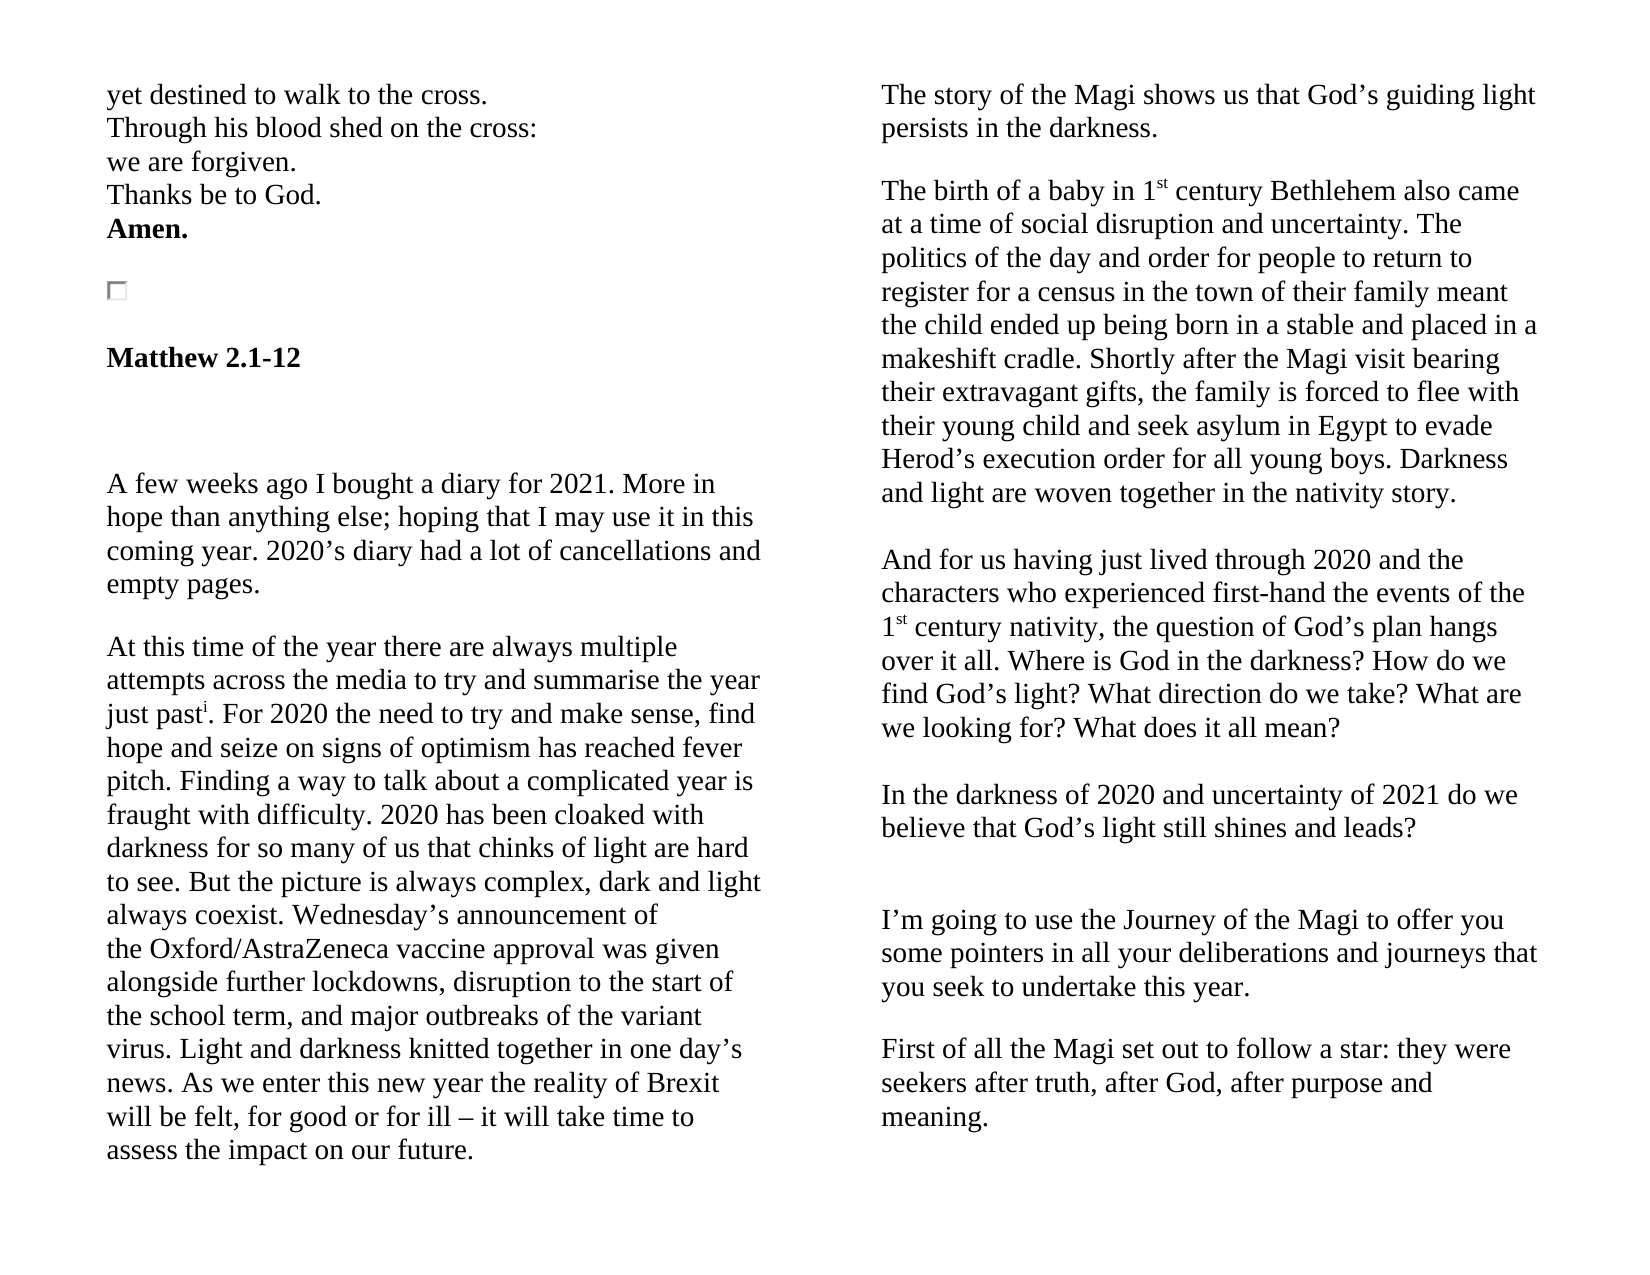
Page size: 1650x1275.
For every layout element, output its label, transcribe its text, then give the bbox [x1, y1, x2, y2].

text The birth of a baby in 1st century Bethlehem also came at a time of social disruption and uncertainty. The politics of the day and order for people to return to register for a census in the town of their family meant the child ended up being born in a stable and placed in a makeshift cradle. Shortly after the Magi visit bearing their extravagant gifts, the family is forced to flee with their young child and seek asylum in Egypt to evade Herod’s execution order for all young boys. Darkness and light are woven together in the nativity story. And for us having just lived through 2020 and the characters who experienced first-hand the events of the 1st century nativity, the question of God’s plan hangs over it all. Where is God in the darkness? How do we find God’s light? What direction do we take? What are we looking for? What does it all mean? In the darkness of 2020 and uncertainty of 2021 do we believe that God’s light still shines and leads? [881, 173, 1544, 873]
text A few weeks ago I bought a diary for 2021. More in hope than anything else; hoping that I may use it in this coming year. 2020’s diary had a lot of cancellations and empty pages. [106, 466, 769, 600]
text First of all the Magi set out to follow a star: they were seekers after truth, after God, after purpose and meaning. [881, 1032, 1544, 1132]
text The story of the Magi shows us that God’s guiding light persists in the darkness. [881, 77, 1544, 144]
text Matthew 2.1-12 [106, 340, 769, 374]
text At this time of the year there are always multiple attempts across the media to try and summarise the year just past. For 2020 the need to try and make sense, find hope and seize on signs of optimism has reached fever pitch. Finding a way to talk about a complicated year is fraught with difficulty. 2020 has been cloaked with darkness for so many of us that chinks of light are hard to see. But the picture is always complex, dark and light always coexist. Wednesday’s announcement of the Oxford/AstraZeneca vaccine approval was given alongside further lockdowns, disruption to the start of the school term, and major outbreaks of the variant virus. Light and darkness knitted together in one day’s news. As we enter this new year the reality of Brexit will be felt, for good or for ill – it will take time to assess the impact on our future. [106, 629, 769, 1166]
text I’m going to use the Journey of the Magi to offer you some pointers in all your deliberations and journeys that you seek to undertake this year. [881, 902, 1544, 1002]
